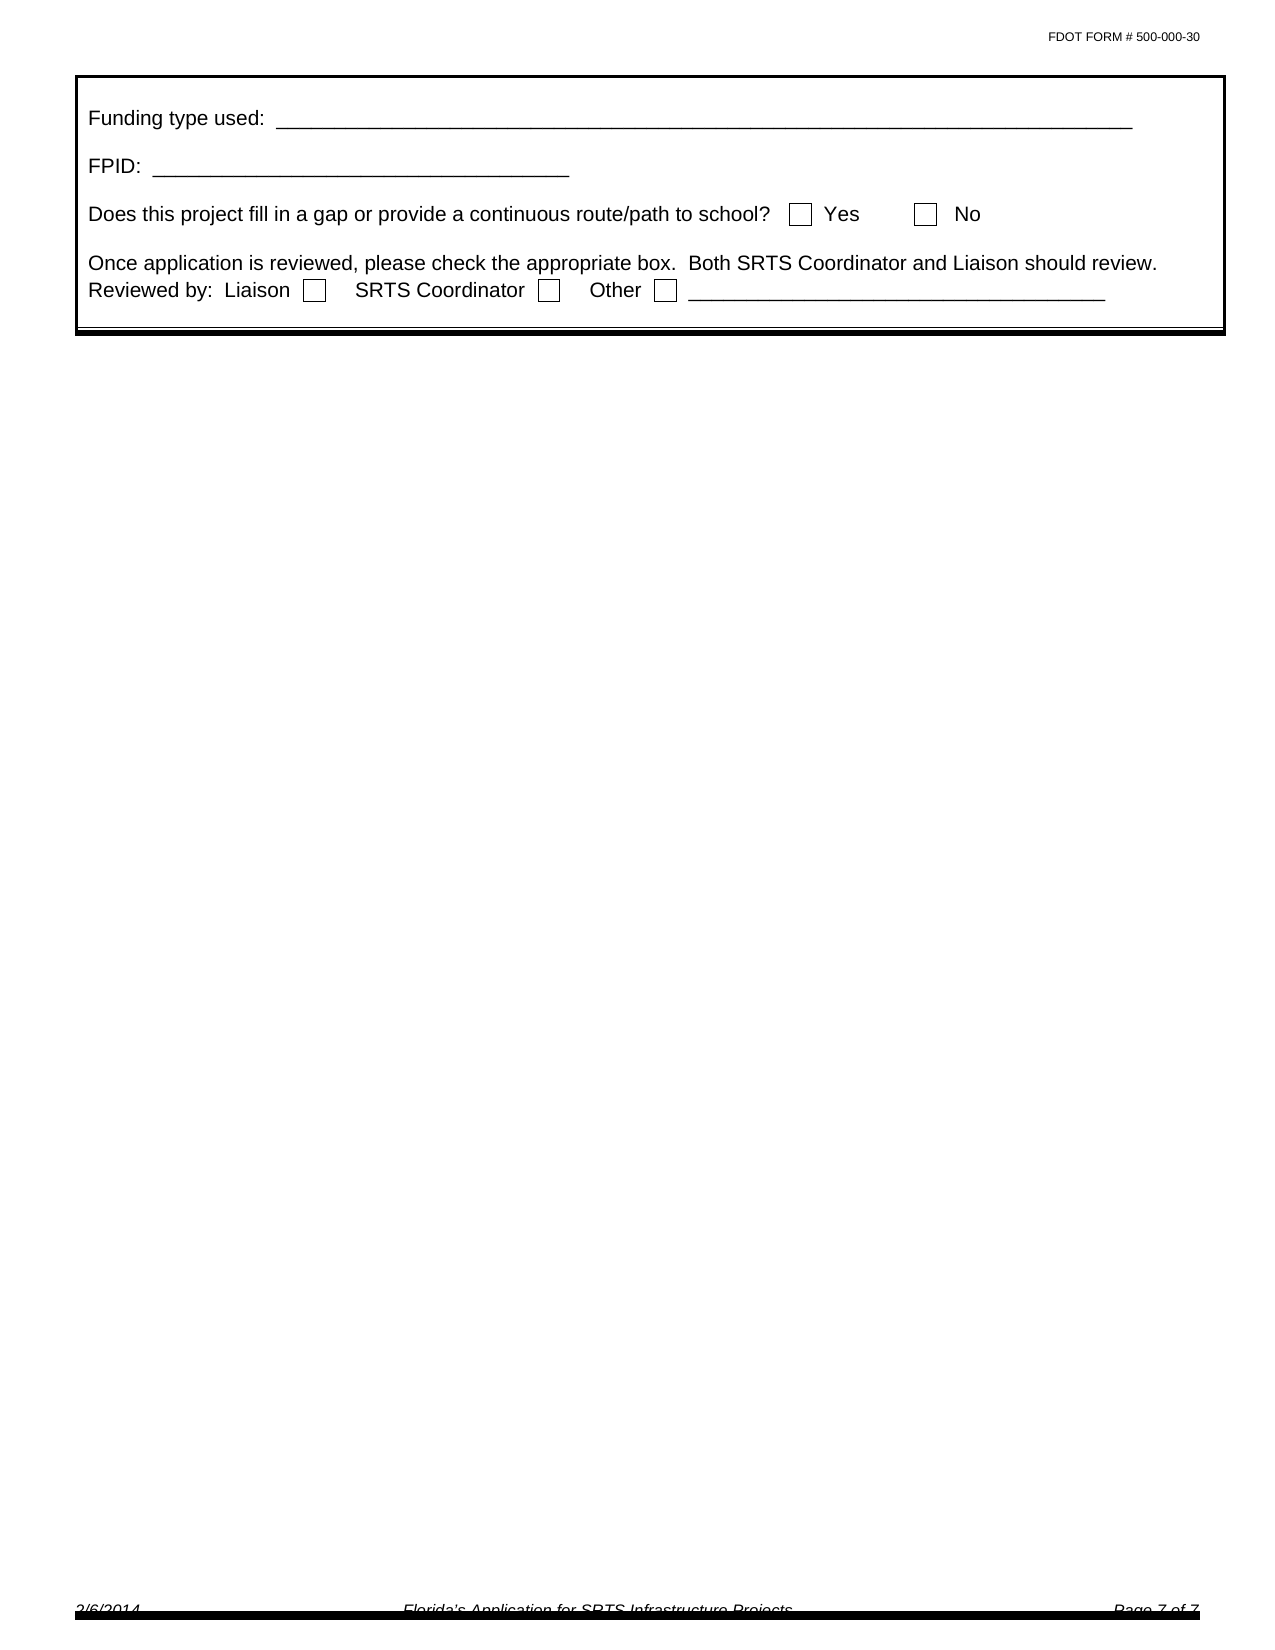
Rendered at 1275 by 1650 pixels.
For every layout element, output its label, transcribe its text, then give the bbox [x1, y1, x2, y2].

table_cell Funding type used: __________________________________________________________________________ FPID: ____________________________________ Does this project fill in a gap or provide a continuous route/path to school? Yes No Once application is reviewed, please check the appropriate box. Both SRTS Coordinator and Liaison should review. Reviewed by: Liaison SRTS Coordinator Other ____________________________________ [78, 78, 1223, 327]
